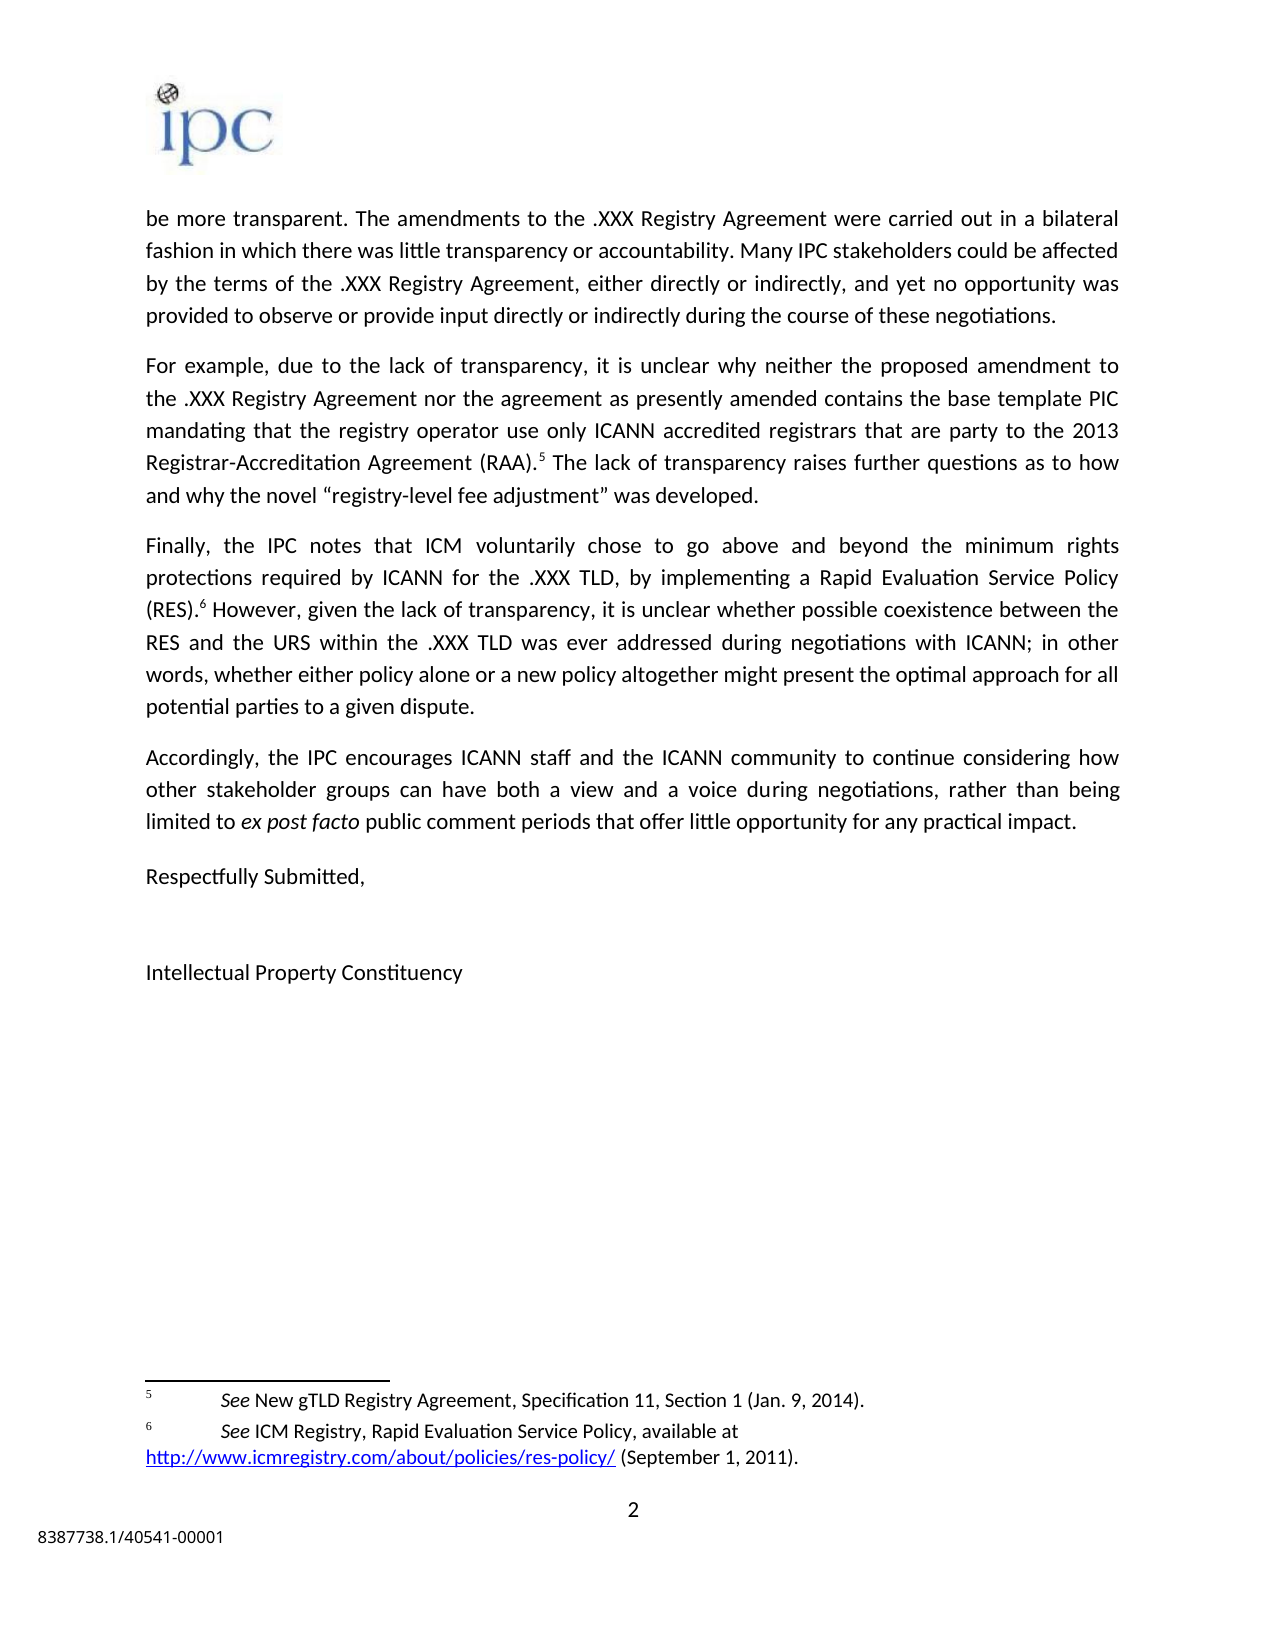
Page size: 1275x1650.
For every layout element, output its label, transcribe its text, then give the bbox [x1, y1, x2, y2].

text For example, due to the lack of transparency, it is unclear why neither the proposed amendment to the .XXX Registry Agreement nor the agreement as presently amended contains the base template PIC mandating that the registry operator use only ICANN accredited registrars that are party to the 2013 Registrar-Accreditation Agreement (RAA). The lack of transparency raises further questions as to how and why the novel “registry-level fee adjustment” was developed. [146, 348, 1121, 509]
text Accordingly, the IPC encourages ICANN staff and the ICANN community to continue considering how other stakeholder groups can have both a view and a voice during negotiations, rather than being limited to ex post facto public comment periods that offer little opportunity for any practical impact. [146, 739, 1121, 836]
picture [145, 75, 283, 175]
text Finally, the IPC notes that ICM voluntarily chose to go above and beyond the minimum rights protections required by ICANN for the .XXX TLD, by implementing a Rapid Evaluation Service Policy (RES). However, given the lack of transparency, it is unclear whether possible coexistence between the RES and the URS within the .XXX TLD was ever addressed during negotiations with ICANN; in other words, whether either policy alone or a new policy altogether might present the optimal approach for all potential parties to a given dispute. [146, 527, 1121, 721]
text Respectfully Submitted, [146, 866, 1121, 889]
text Intellectual Property Constituency [146, 962, 1121, 985]
